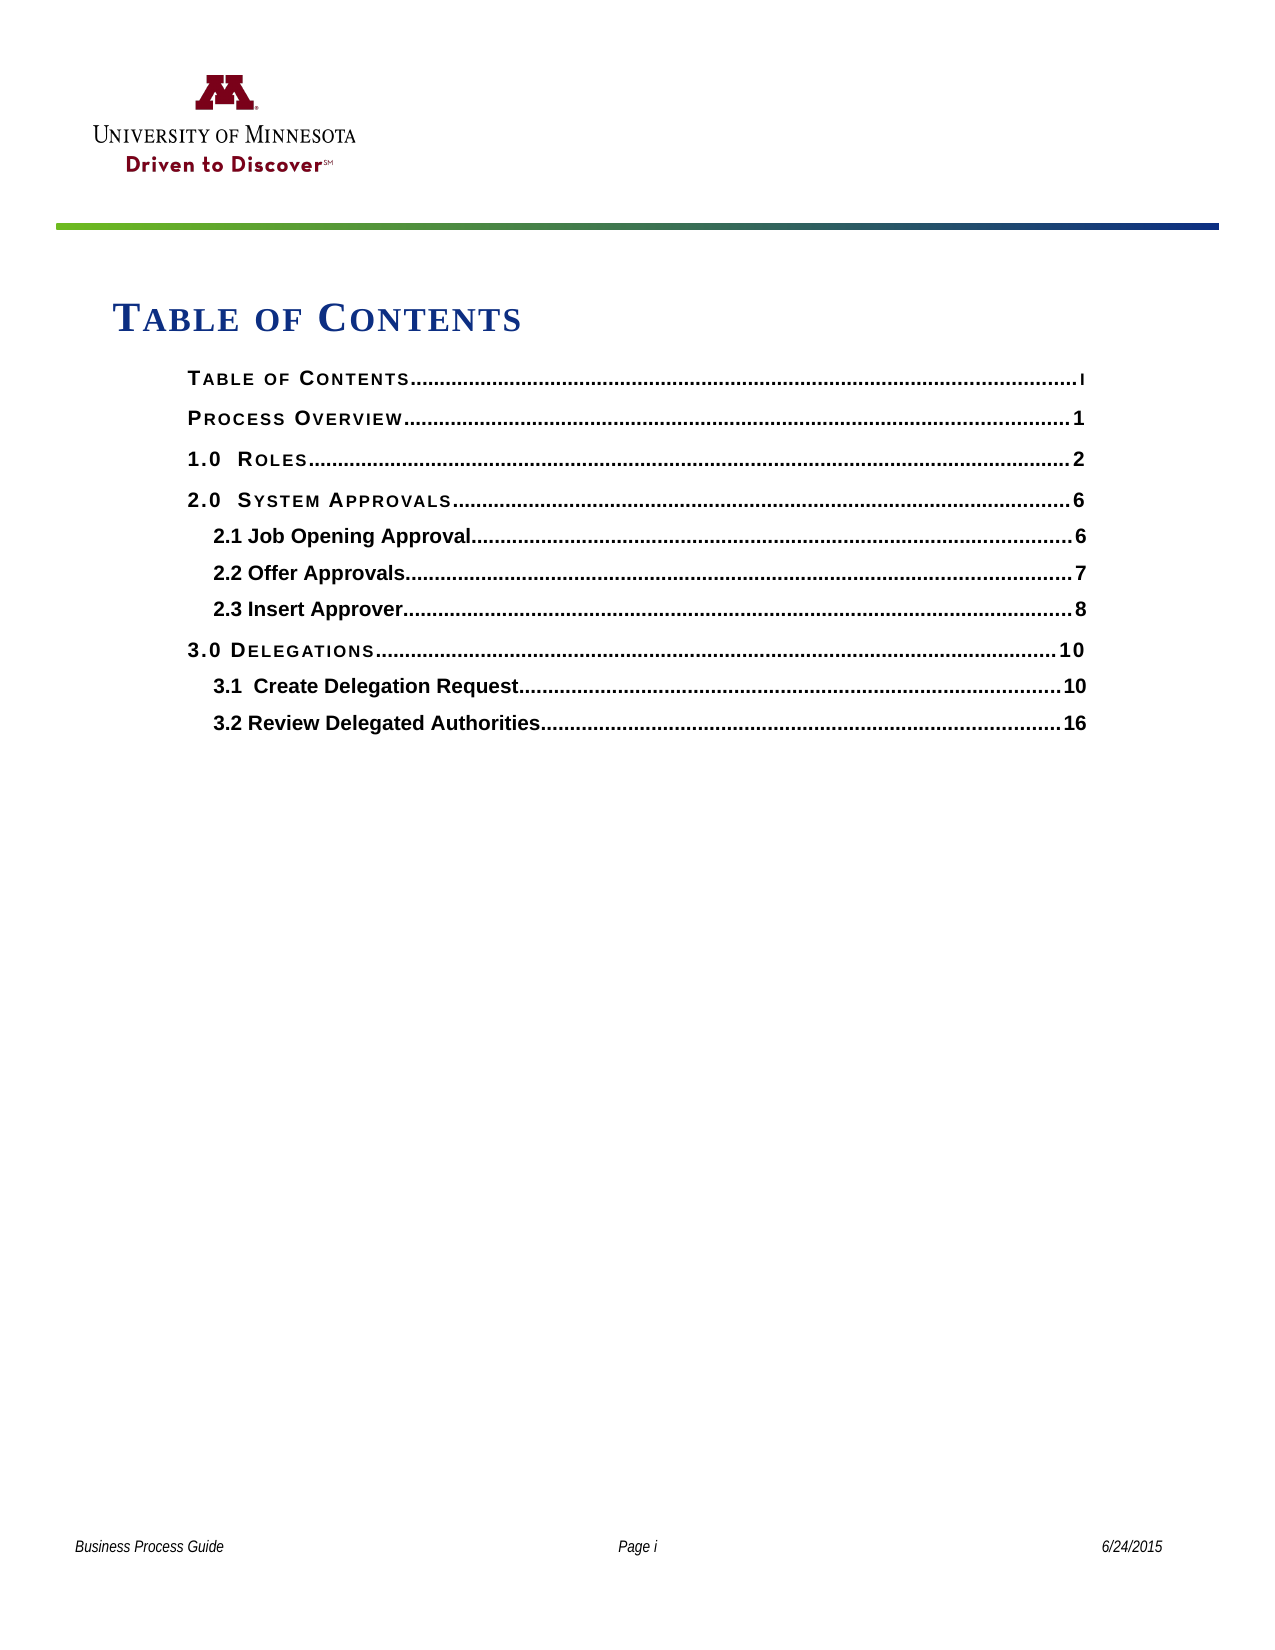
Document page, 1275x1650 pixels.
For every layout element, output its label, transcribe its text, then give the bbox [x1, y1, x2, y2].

picture [93, 75, 356, 172]
text 1.0 Roles 2 [187, 447, 1087, 471]
text 3.1 Create Delegation Request 10 [213, 674, 1087, 698]
text Process Overview 1 [187, 406, 1087, 430]
text 3.0 Delegations 10 [187, 637, 1087, 661]
text Table of Contents i [187, 366, 1087, 389]
text 3.2 Review Delegated Authorities 16 [213, 710, 1087, 734]
text 2.3 Insert Approver 8 [213, 597, 1087, 621]
subtitle Table of Contents [112, 293, 1087, 341]
text 2.2 Offer Approvals 7 [213, 560, 1087, 584]
text 2.1 Job Opening Approval 6 [213, 524, 1087, 548]
text 2.0 System Approvals 6 [187, 487, 1087, 511]
